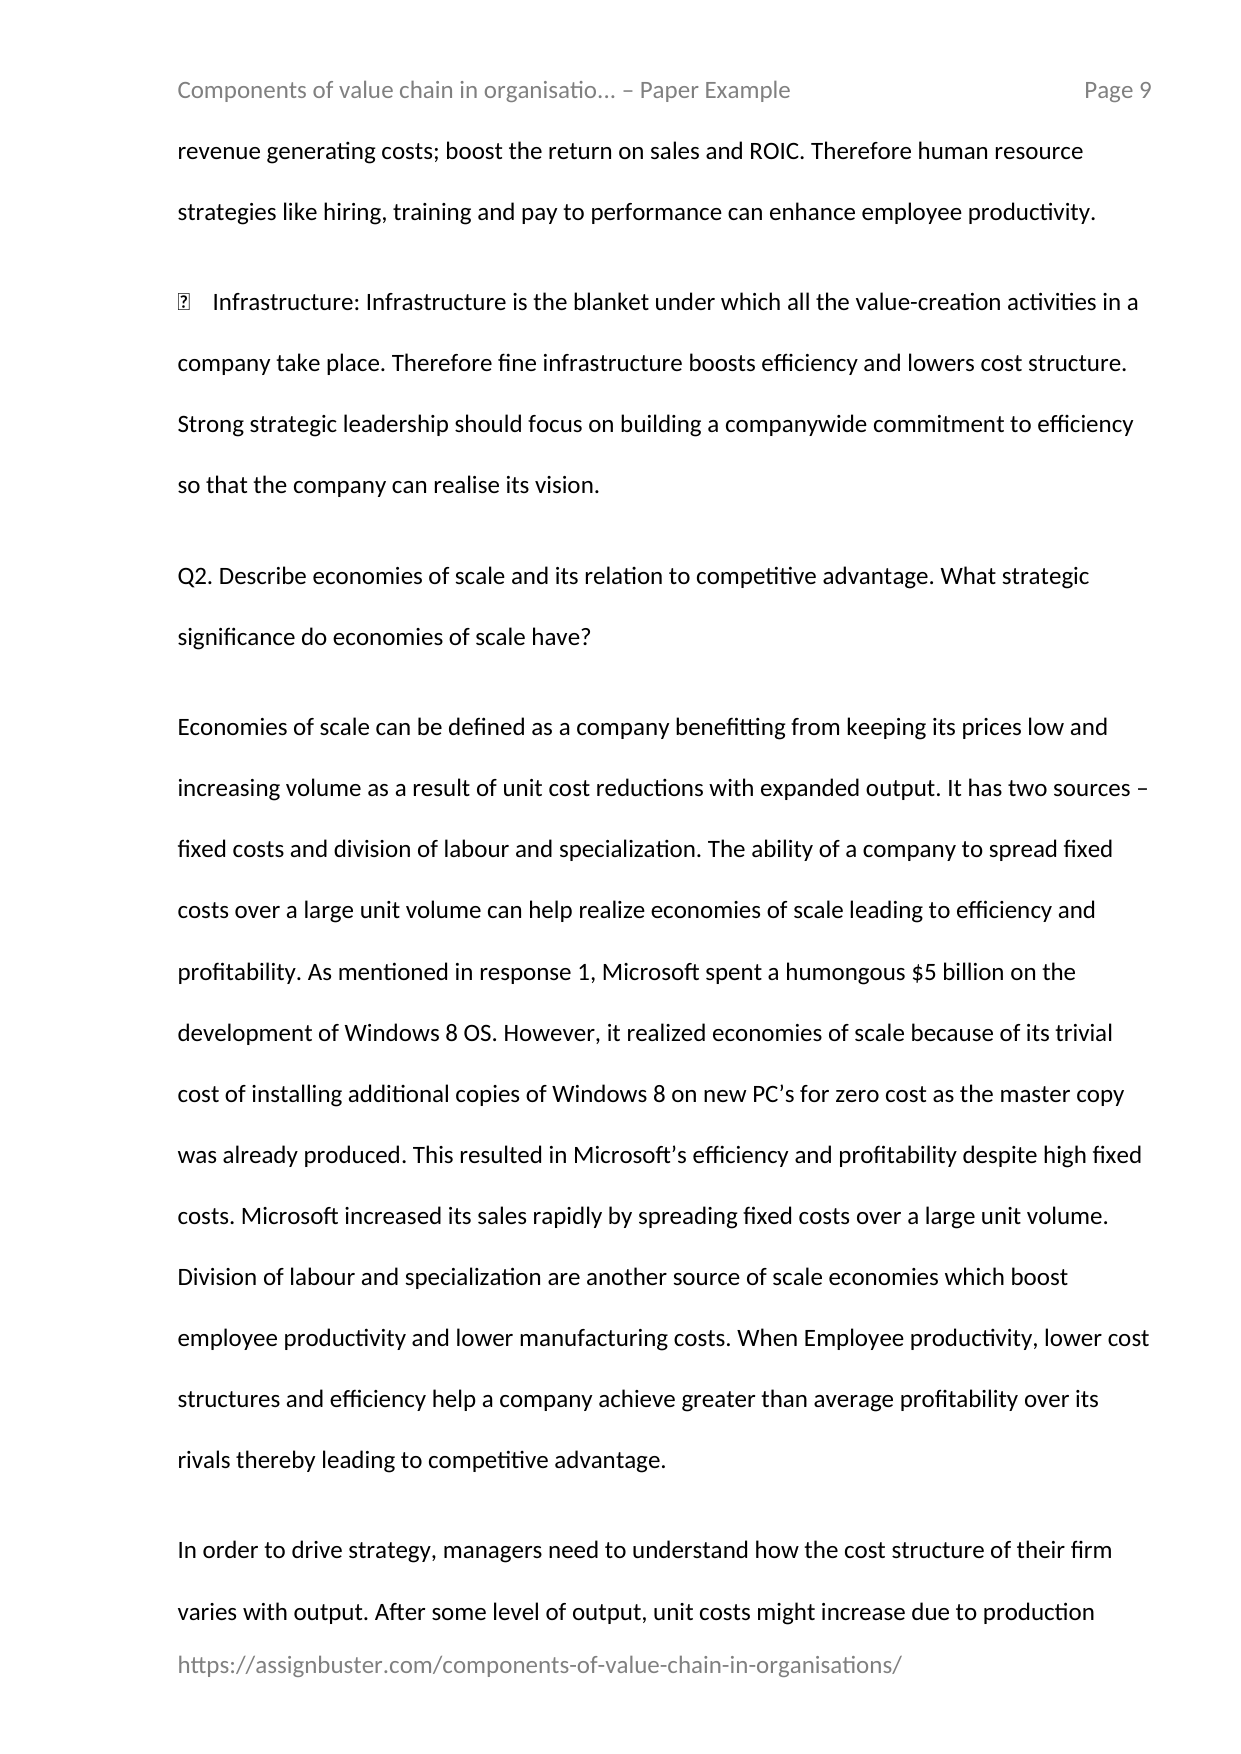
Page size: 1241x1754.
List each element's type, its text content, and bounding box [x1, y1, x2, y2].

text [177, 135, 1152, 226]
text  Infrastructure: Infrastructure is the blanket under which all the value-creation activities in a company take place. Therefore fine infrastructure boosts efficiency and lowers cost structure. Strong strategic leadership should focus on building a companywide commitment to efficiency so that the company can realise its vision. [177, 286, 1152, 500]
text Economies of scale can be defined as a company benefitting from keeping its prices low and increasing volume as a result of unit cost reductions with expanded output. It has two sources – fixed costs and division of labour and specialization. The ability of a company to spread fixed costs over a large unit volume can help realize economies of scale leading to efficiency and profitability. As mentioned in response 1, Microsoft spent a humongous $5 billion on the development of Windows 8 OS. However, it realized economies of scale because of its trivial cost of installing additional copies of Windows 8 on new PC’s for zero cost as the master copy was already produced. This resulted in Microsoft’s efficiency and profitability despite high fixed costs. Microsoft increased its sales rapidly by spreading fixed costs over a large unit volume. Division of labour and specialization are another source of scale economies which boost employee productivity and lower manufacturing costs. When Employee productivity, lower cost structures and efficiency help a company achieve greater than average profitability over its rivals thereby leading to competitive advantage. [177, 712, 1152, 1474]
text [177, 1534, 1152, 1626]
text Q2. Describe economies of scale and its relation to competitive advantage. What strategic significance do economies of scale have? [177, 560, 1152, 652]
